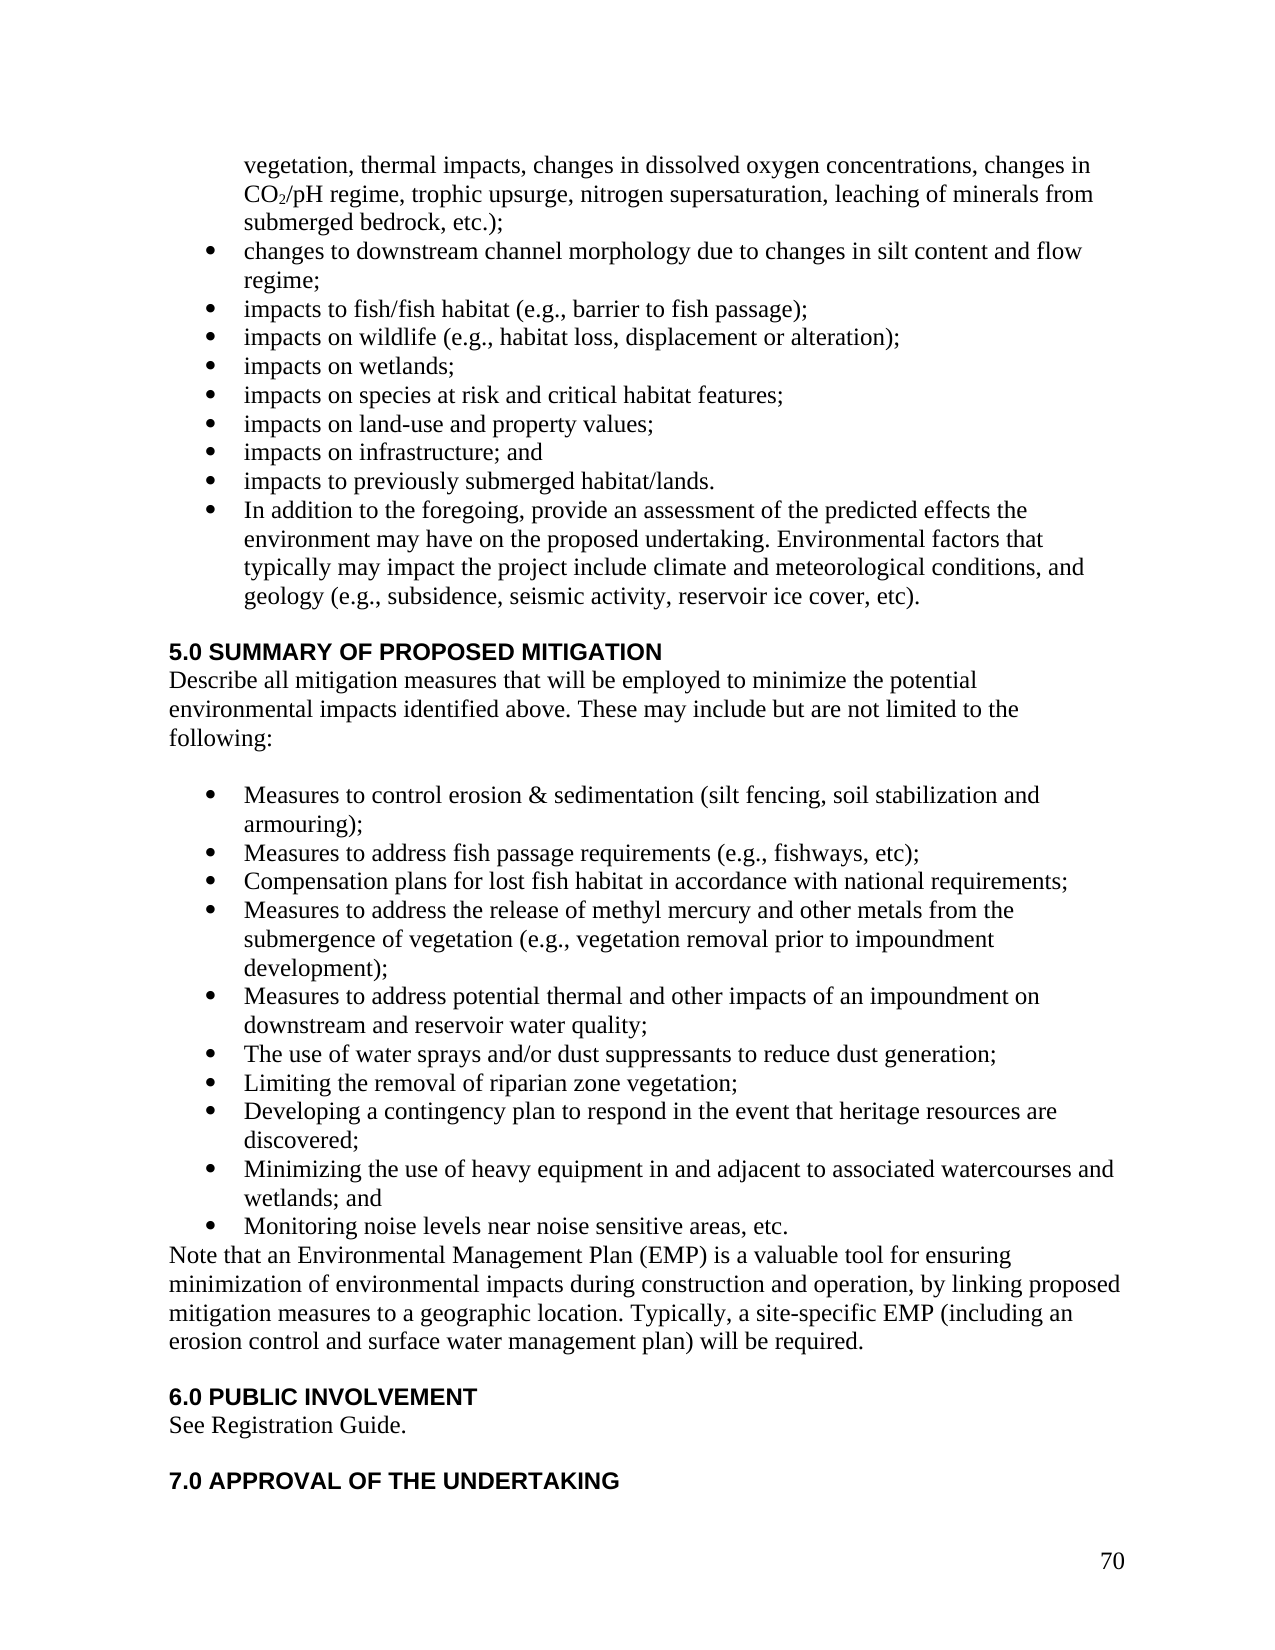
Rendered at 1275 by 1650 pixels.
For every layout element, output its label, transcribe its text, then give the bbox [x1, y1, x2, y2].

list impacts on wildlife (e.g., habitat loss, displacement or alteration); [206, 322, 1125, 351]
list Measures to address the release of methyl mercury and other metals from the submergence of vegetation (e.g., vegetation removal prior to impoundment development); [206, 895, 1125, 981]
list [206, 150, 1125, 236]
list Measures to address fish passage requirements (e.g., fishways, etc); [206, 838, 1125, 866]
list Minimizing the use of heavy equipment in and adjacent to associated watercourses and wetlands; and [206, 1154, 1125, 1211]
list impacts on species at risk and critical habitat features; [206, 380, 1125, 409]
list The use of water sprays and/or dust suppressants to reduce dust generation; [206, 1039, 1125, 1068]
list impacts on infrastructure; and [206, 437, 1125, 466]
text Note that an Environmental Management Plan (EMP) is a valuable tool for ensuring minimization of environmental impacts during construction and operation, by linking proposed mitigation measures to a geographic location. Typically, a site-specific EMP (including an erosion control and surface water management plan) will be required. [169, 1240, 1125, 1355]
text See Registration Guide. [169, 1410, 1125, 1439]
list changes to downstream channel morphology due to changes in silt content and flow regime; [206, 236, 1125, 294]
list impacts to previously submerged habitat/lands. [206, 466, 1125, 495]
list impacts on wetlands; [206, 351, 1125, 380]
list Limiting the removal of riparian zone vegetation; [206, 1068, 1125, 1096]
list Monitoring noise levels near noise sensitive areas, etc. [206, 1211, 1125, 1240]
text Describe all mitigation measures that will be employed to minimize the potential environmental impacts identified above. These may include but are not limited to the following: [169, 665, 1125, 751]
list Measures to address potential thermal and other impacts of an impoundment on downstream and reservoir water quality; [206, 981, 1125, 1039]
text 7.0 APPROVAL OF THE UNDERTAKING [169, 1467, 1125, 1494]
list In addition to the foregoing, provide an assessment of the predicted effects the environment may have on the proposed undertaking. Environmental factors that typically may impact the project include climate and meteorological conditions, and geology (e.g., subsidence, seismic activity, reservoir ice cover, etc). [206, 495, 1125, 610]
list Developing a contingency plan to respond in the event that heritage resources are discovered; [206, 1096, 1125, 1154]
list impacts on land-use and property values; [206, 409, 1125, 437]
list Measures to control erosion & sedimentation (silt fencing, soil stabilization and armouring); [206, 780, 1125, 838]
list impacts to fish/fish habitat (e.g., barrier to fish passage); [206, 294, 1125, 322]
text 5.0 SUMMARY OF PROPOSED MITIGATION [169, 638, 1125, 665]
list Compensation plans for lost fish habitat in accordance with national requirements; [206, 866, 1125, 895]
text 6.0 PUBLIC INVOLVEMENT [169, 1383, 1125, 1410]
